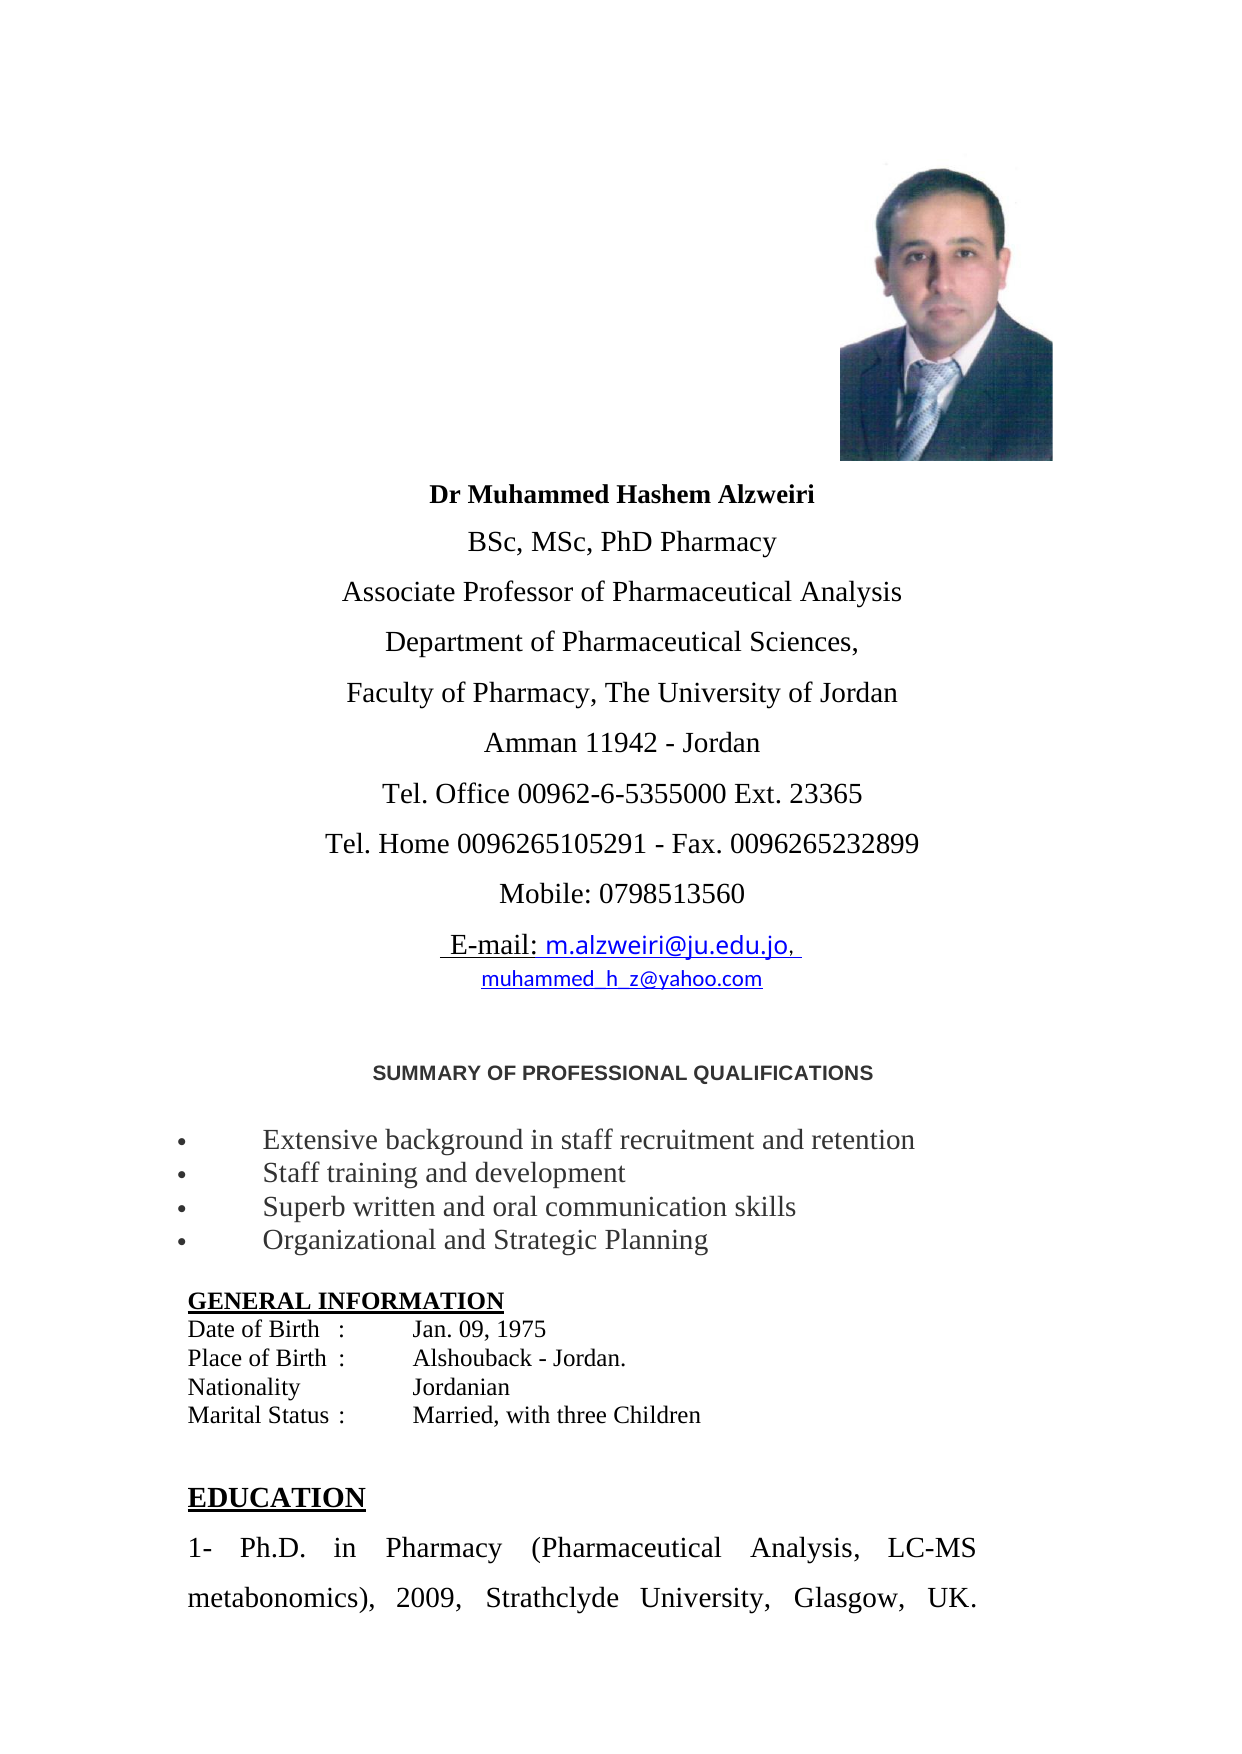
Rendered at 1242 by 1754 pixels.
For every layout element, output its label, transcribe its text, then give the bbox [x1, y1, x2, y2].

text  Organizational and Strategic Planning [178, 1223, 1069, 1256]
text Date of Birth : Jan. 09, 1975 [187, 1315, 1069, 1343]
text  Extensive background in staff recruitment and retention [178, 1122, 1069, 1156]
text  Superb written and oral communication skills [178, 1189, 1069, 1223]
text GENERAL INFORMATION [187, 1286, 1069, 1315]
text metabonomics), 2009, Strathclyde University, Glasgow, UK. [187, 1580, 1069, 1614]
text SUMMARY OF PROFESSIONAL QUALIFICATIONS [372, 1061, 1069, 1085]
text BSc, MSc, PhD Pharmacy [462, 524, 782, 558]
text Marital Status : Married, with three Children [187, 1400, 1069, 1429]
text Tel. Office 00962-6-5355000 Ext. 23365 [376, 776, 868, 809]
text Place of Birth : Alshouback - Jordan. Nationality Jordanian [187, 1343, 634, 1400]
picture [840, 147, 1053, 461]
text 1- Ph.D. in Pharmacy (Pharmaceutical Analysis, LC-MS [187, 1530, 1069, 1563]
text Mobile: 0798513560 [493, 877, 751, 910]
text  Staff training and development [178, 1156, 1069, 1189]
text E-mail: m.alzweiri@ju.edu.jo, muhammed_h_z@yahoo.com [436, 927, 808, 993]
text Dr Muhammed Hashem Alzweiri [423, 478, 821, 509]
text Associate Professor of Pharmaceutical Analysis Department of Pharmaceutical Sciences, Faculty of Pharmacy, The University of Jordan Amman 11942 - Jordan [338, 574, 906, 759]
text Tel. Home 0096265105291 - Fax. 0096265232899 [319, 826, 925, 860]
text EDUCATION [187, 1480, 1069, 1513]
